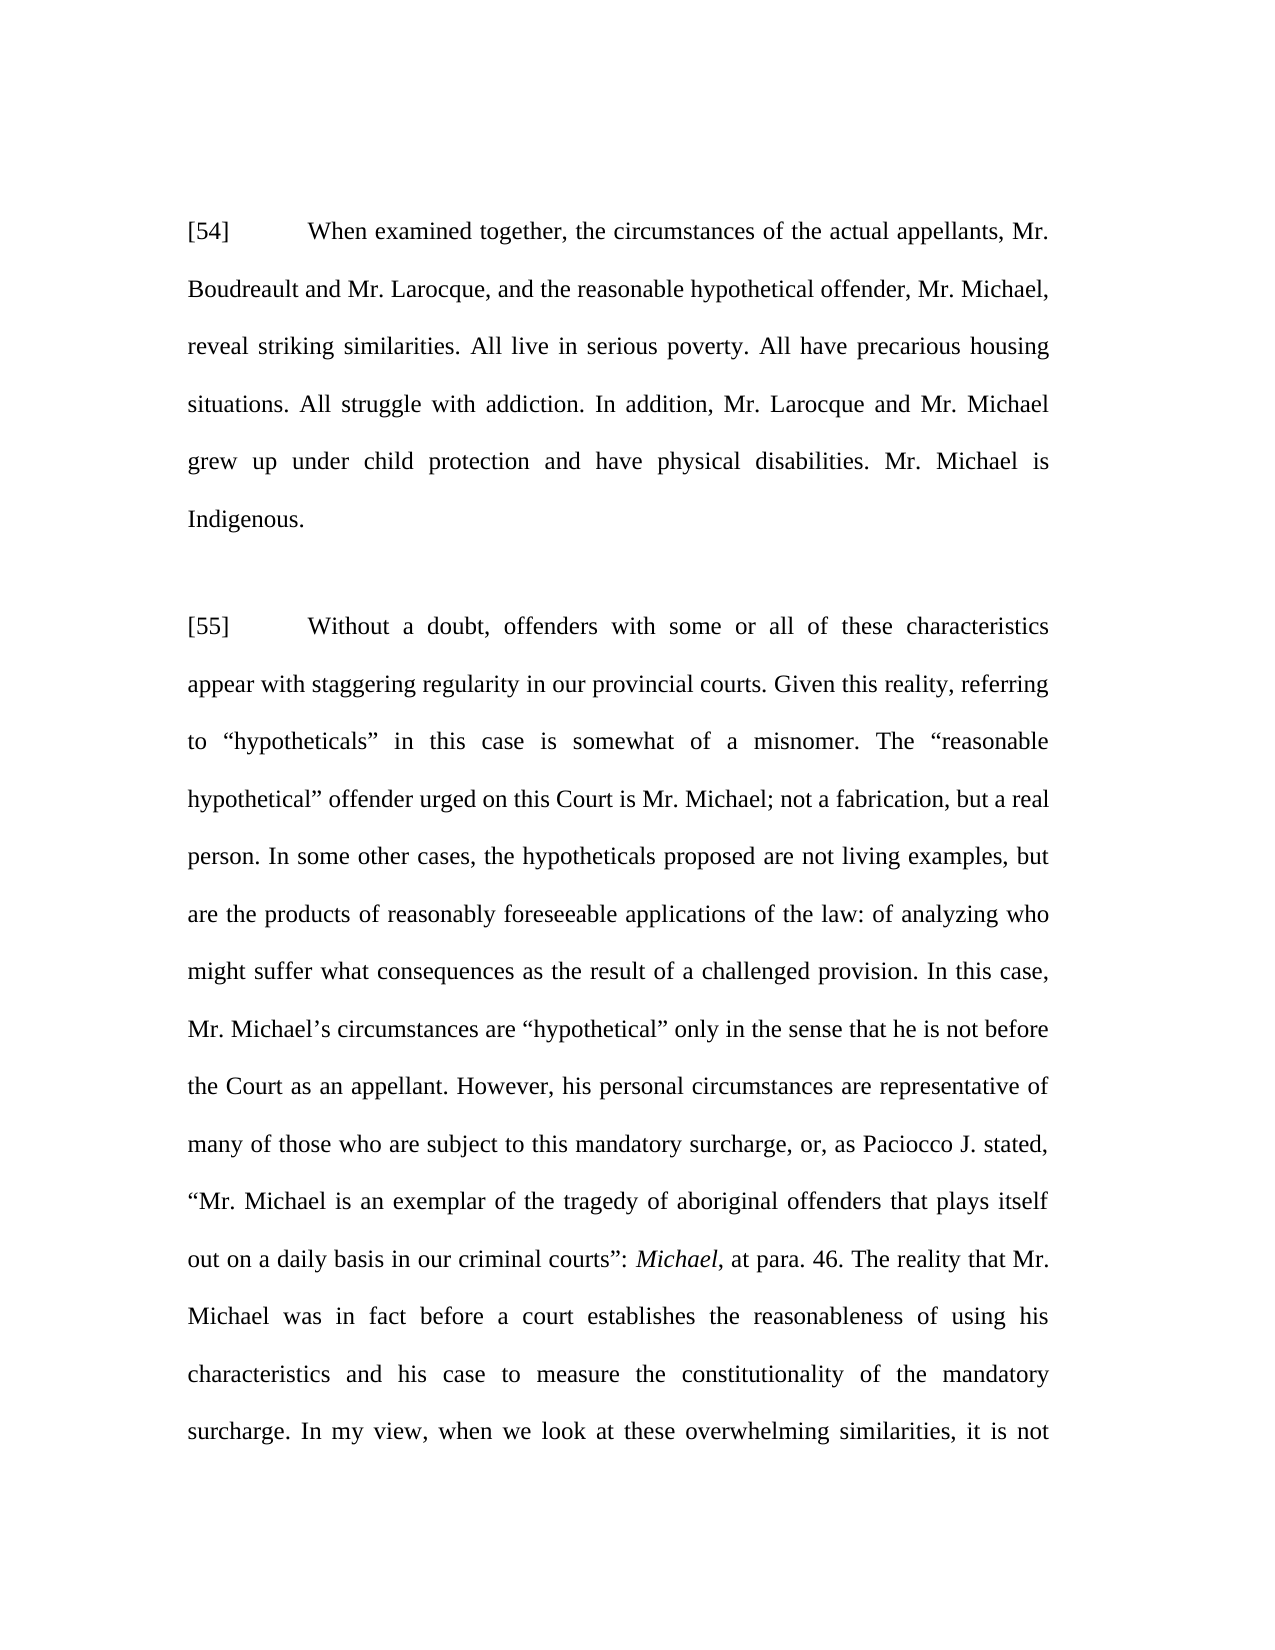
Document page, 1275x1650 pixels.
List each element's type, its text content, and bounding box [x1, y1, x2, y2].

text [187, 611, 1050, 1445]
text When examined together, the circumstances of the actual appellants, Mr. Boudreault and Mr. Larocque, and the reasonable hypothetical offender, Mr. Michael, reveal striking similarities. All live in serious poverty. All have precarious housing situations. All struggle with addiction. In addition, Mr. Larocque and Mr. Michael grew up under child protection and have physical disabilities. Mr. Michael is Indigenous. [187, 216, 1050, 533]
